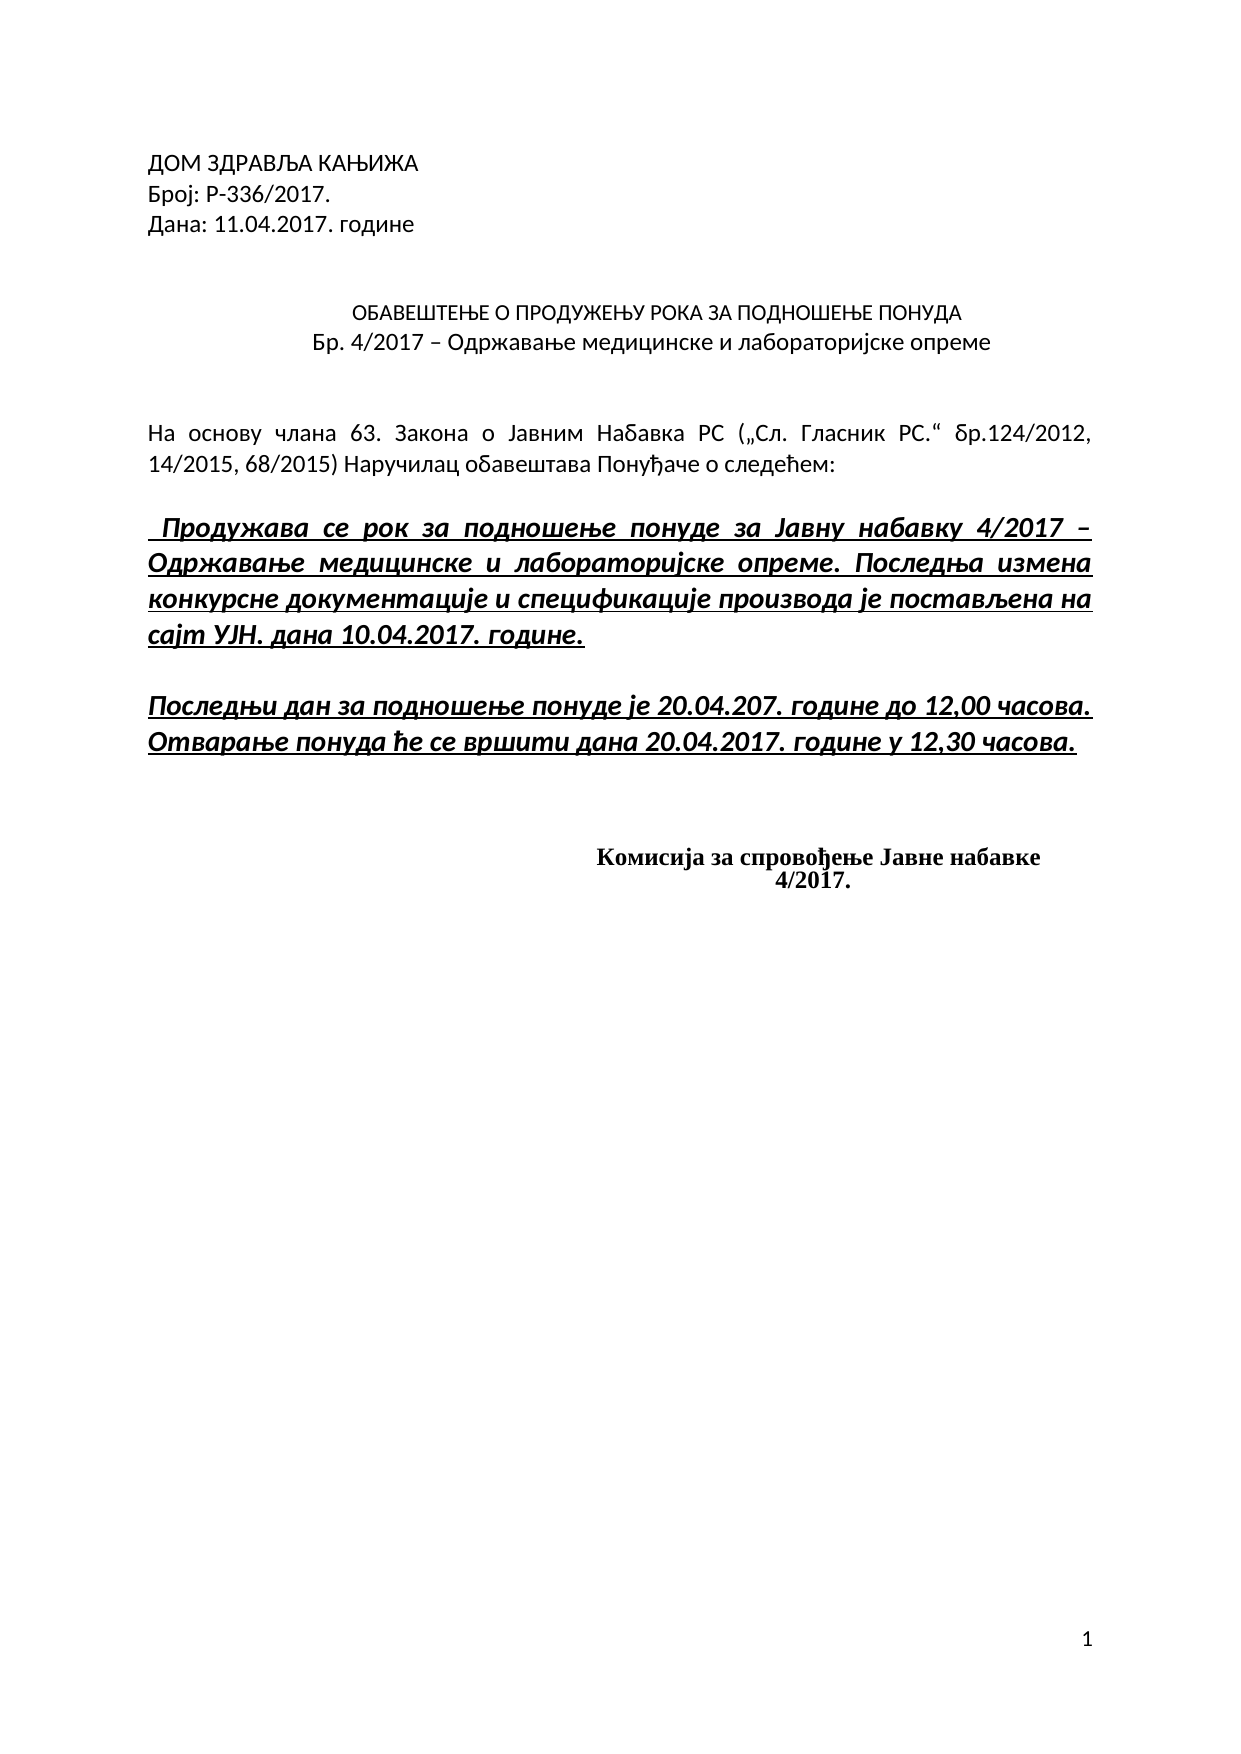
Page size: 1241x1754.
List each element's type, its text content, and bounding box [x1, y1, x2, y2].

text Продужава се рок за подношење понуде за Јавну набавку 4/2017 – Одржавање медицинске и лабораторијске опреме. Последња измена конкурсне документације и спецификације производа је постављена на сајт УЈН. дана 10.04.2017. године. [148, 577, 1093, 611]
text Комисија за спровођење Јавне набавке [148, 847, 1093, 870]
text Последњи дан за подношење понуде је 20.04.207. године до 12,00 часова. Отварање понуда ће се вршити дана 20.04.2017. године у 12,30 часова. [148, 719, 1093, 758]
text Продужава се рок за подношење понуде за Јавну набавку 4/2017 – Одржавање медицинске и лабораторијске опреме. Последња измена конкурсне документације и спецификације производа је постављена на сајт УЈН. дана 10.04.2017. године. [148, 612, 1093, 651]
text ОБАВЕШТЕЊЕ О ПРОДУЖЕЊУ РОКА ЗА ПОДНОШЕЊЕ ПОНУДА [148, 298, 1093, 326]
text Број: Р-336/2017. [148, 178, 1093, 209]
text Дана: 11.04.2017. године [148, 209, 1093, 239]
text Последњи дан за подношење понуде је 20.04.207. године до 12,00 часова. Отварање понуда ће се вршити дана 20.04.2017. године у 12,30 часова. [148, 687, 1093, 717]
text Продужава се рок за подношење понуде за Јавну набавку 4/2017 – Одржавање медицинске и лабораторијске опреме. Последња измена конкурсне документације и спецификације производа је постављена на сајт УЈН. дана 10.04.2017. године. [148, 509, 1093, 575]
text ДОМ ЗДРАВЉА КАЊИЖА [148, 148, 1093, 178]
text Бр. 4/2017 – Одржавање медицинске и лабораторијске опреме [148, 326, 1093, 356]
text На основу члана 63. Закона о Јавним Набавка РС („Сл. Гласник РС.“ бр.124/2012, 14/2015, 68/2015) Наручилац обавештава Понуђаче о следећем: [148, 417, 1093, 478]
text 4/2017. [148, 870, 1093, 893]
